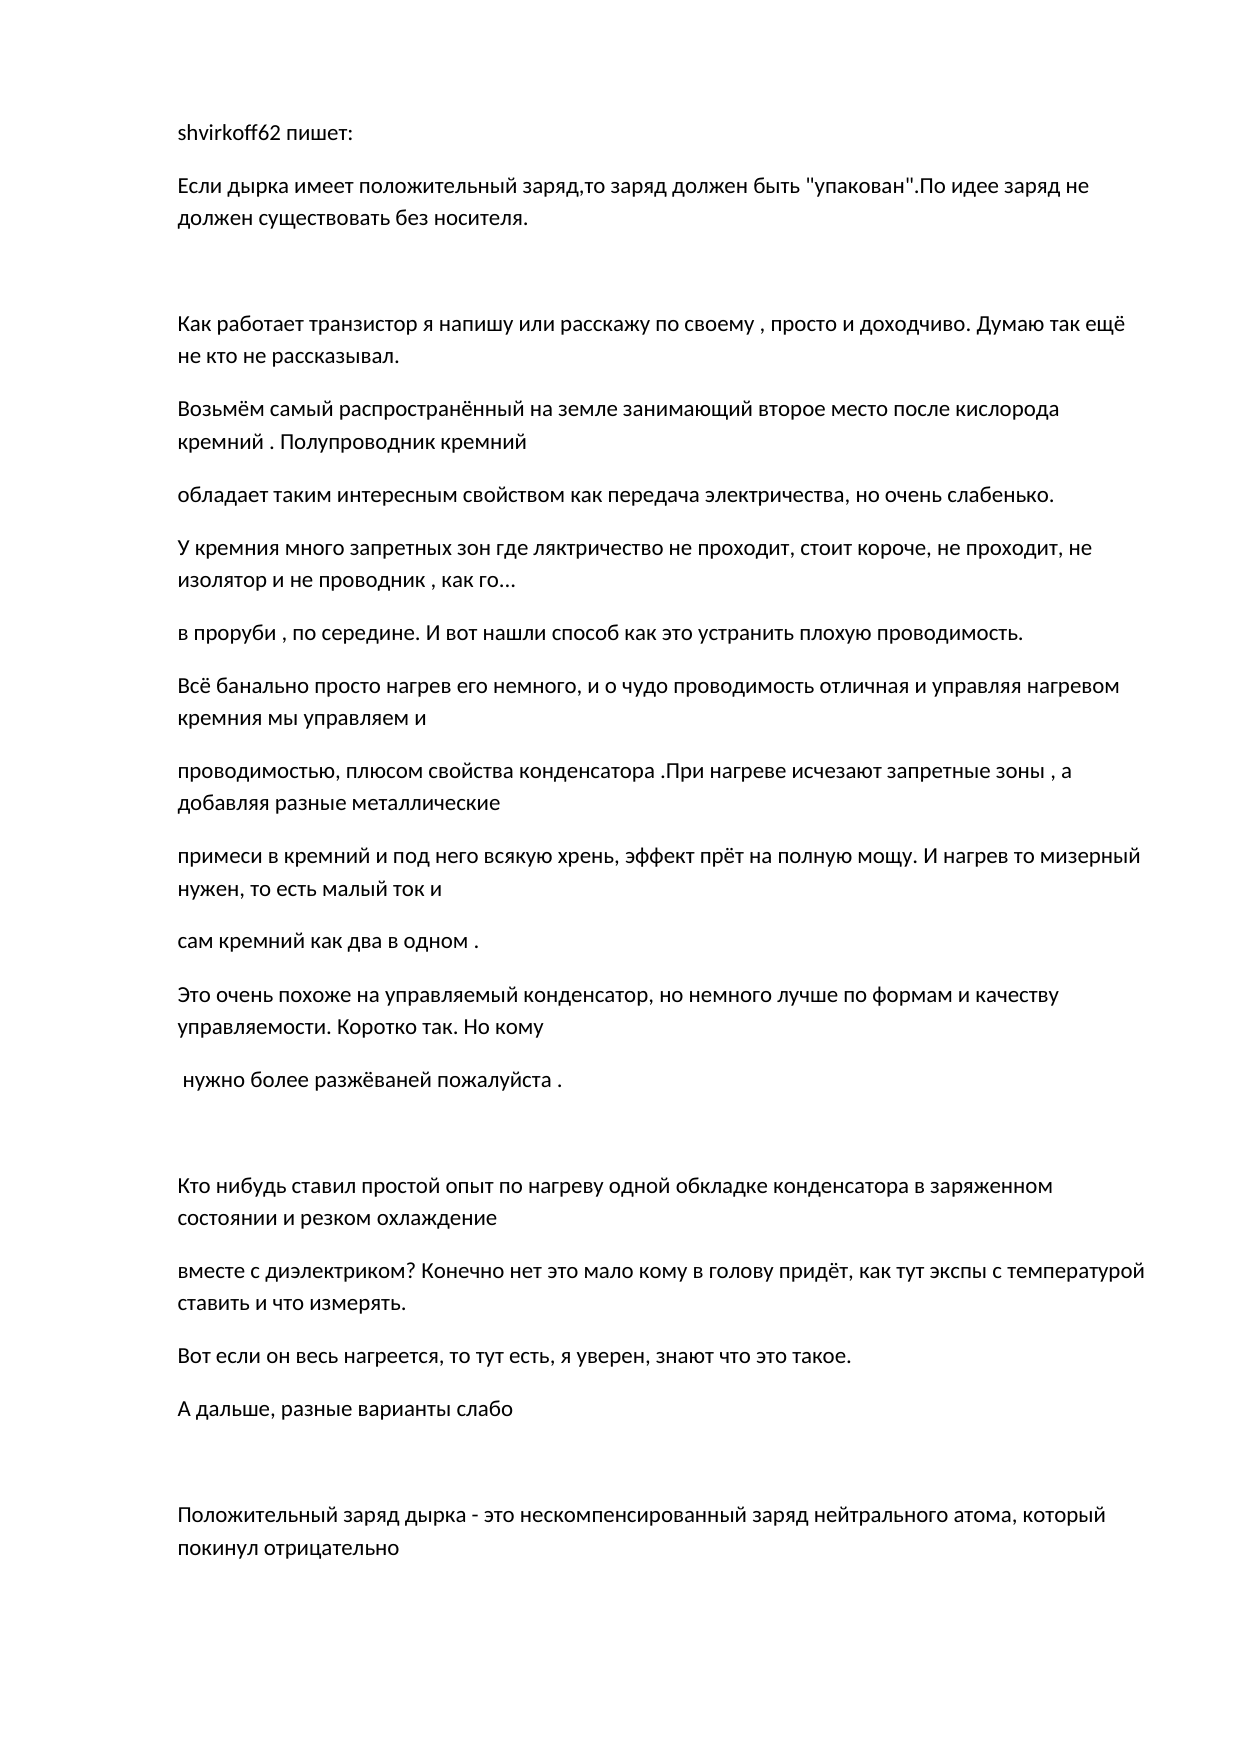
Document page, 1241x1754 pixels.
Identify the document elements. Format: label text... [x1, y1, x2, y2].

text Как работает транзистор я напишу или расскажу по своему , просто и доходчиво. Думаю так ещё не кто не рассказывал. [177, 309, 1152, 369]
text Кто нибудь ставил простой опыт по нагреву одной обкладке конденсатора в заряженном состоянии и резком охлаждение [177, 1171, 1152, 1231]
text проводимостью, плюсом свойства конденсатора .При нагреве исчезают запретные зоны , а добавляя разные металлические [177, 756, 1152, 816]
text Это очень похоже на управляемый конденсатор, но немного лучше по формам и качеству управляемости. Коротко так. Но кому [177, 980, 1152, 1040]
text Возьмём самый распространённый на земле занимающий второе место после кислорода кремний . Полупроводник кремний [177, 394, 1152, 455]
text У кремния много запретных зон где ляктричество не проходит, стоит короче, не проходит, не изолятор и не проводник , как го... [177, 533, 1152, 593]
text примеси в кремний и под него всякую хрень, эффект прёт на полную мощу. И нагрев то мизерный нужен, то есть малый ток и [177, 841, 1152, 902]
text Вот если он весь нагреется, то тут есть, я уверен, знают что это такое. [177, 1341, 1152, 1369]
text обладает таким интересным свойством как передача электричества, но очень слабенько. [177, 480, 1152, 508]
text Положительный заряд дырка - это нескомпенсированный заряд нейтрального атома, который покинул отрицательно [177, 1500, 1152, 1561]
text сам кремний как два в одном . [177, 927, 1152, 955]
text А дальше, разные варианты слабо [177, 1394, 1152, 1422]
text в проруби , по середине. И вот нашли способ как это устранить плохую проводимость. [177, 618, 1152, 646]
text вместе с диэлектриком? Конечно нет это мало кому в голову придёт, как тут экспы с температурой ставить и что измерять. [177, 1256, 1152, 1316]
text shvirkoff62 пишет: [177, 118, 1152, 146]
text нужно более разжёваней пожалуйста . [177, 1065, 1152, 1093]
text Если дырка имеет положительный заряд,то заряд должен быть "упакован".По идее заряд не должен существовать без носителя. [177, 171, 1152, 231]
text Всё банально просто нагрев его немного, и о чудо проводимость отличная и управляя нагревом кремния мы управляем и [177, 671, 1152, 731]
